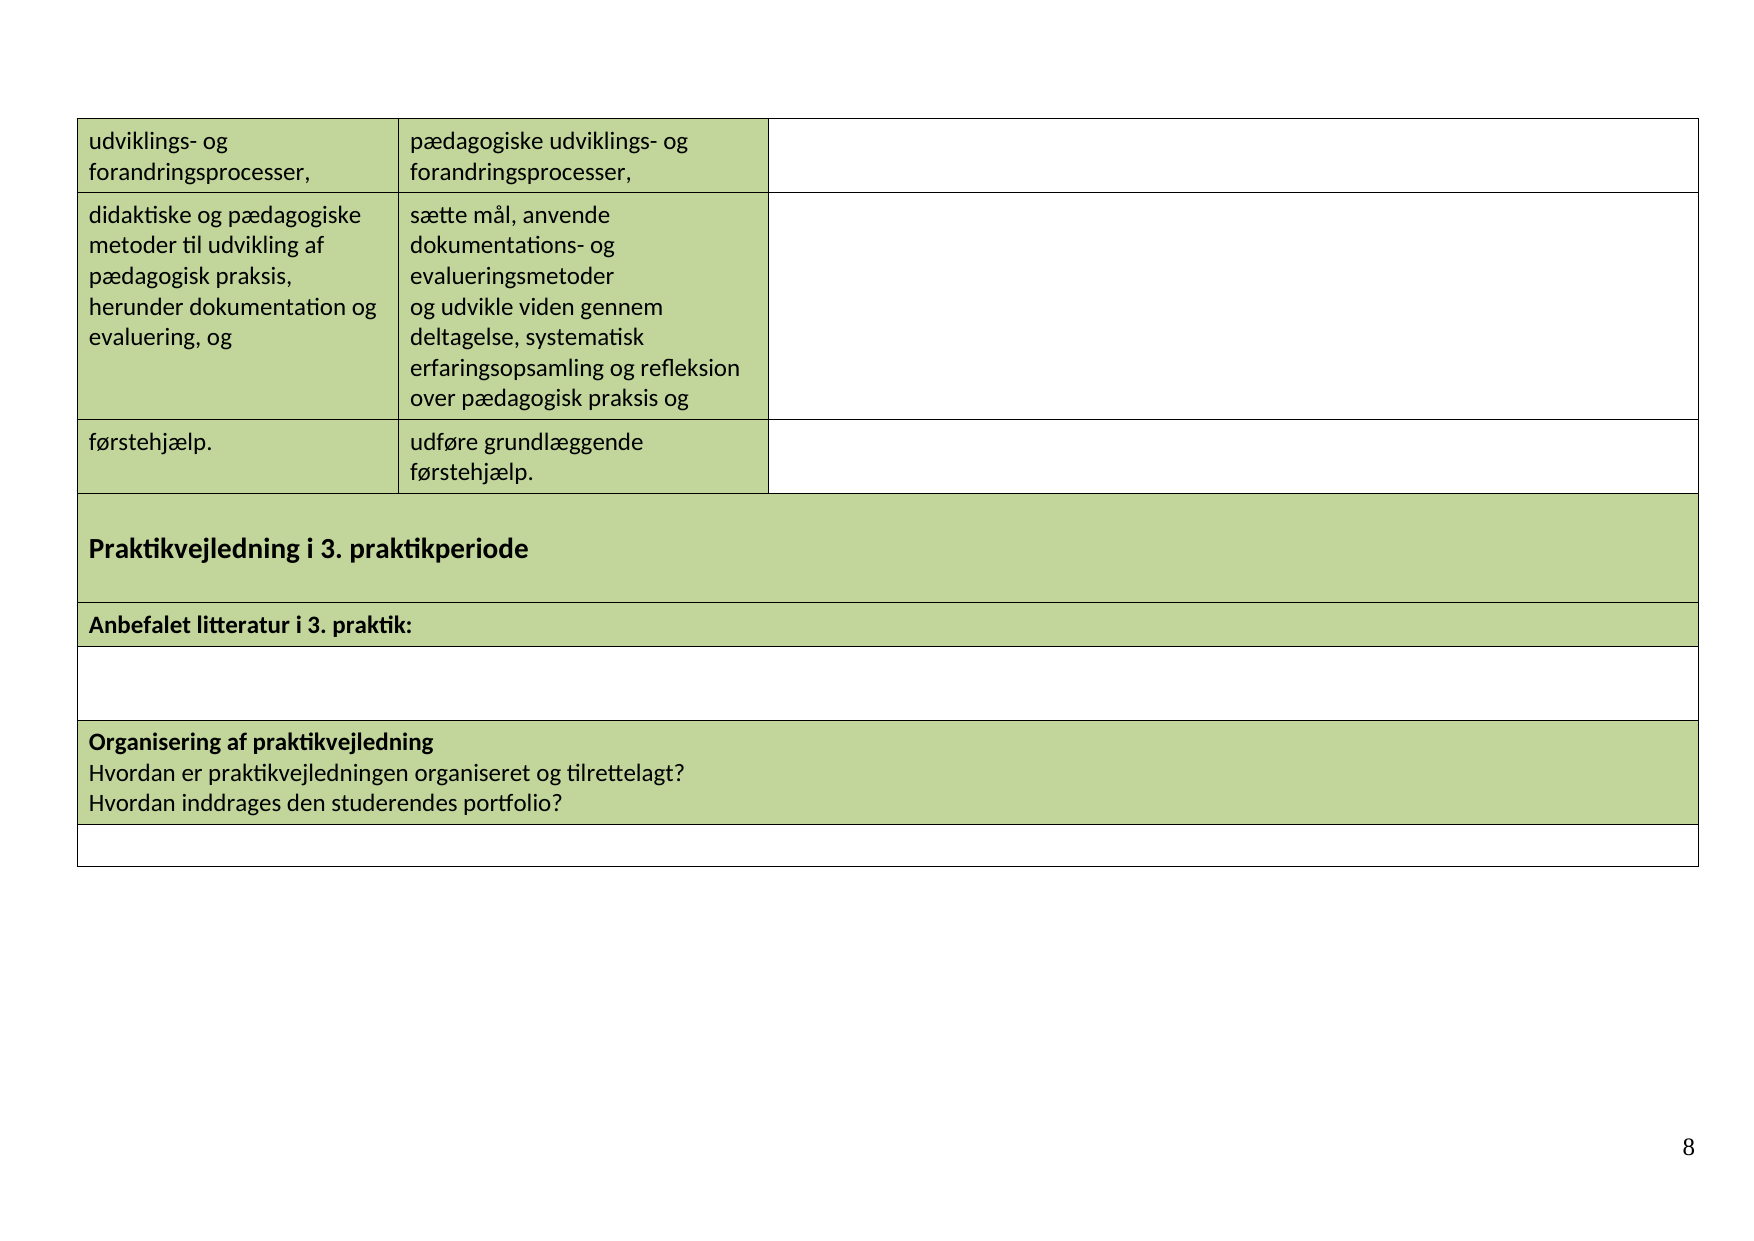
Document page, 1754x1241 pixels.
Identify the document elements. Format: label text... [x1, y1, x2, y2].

table_cell [769, 193, 1698, 419]
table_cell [78, 119, 398, 192]
table_cell didaktiske og pædagogiske metoder til udvikling af pædagogisk praksis, herunder dokumentation og evaluering, og [78, 193, 398, 419]
table_cell [78, 647, 1698, 719]
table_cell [399, 119, 768, 192]
table_cell Praktikvejledning i 3. praktikperiode [78, 494, 1698, 602]
table_cell Organisering af praktikvejledning Hvordan er praktikvejledningen organiseret og tilrettelagt? Hvordan inddrages den studerendes portfolio? [78, 721, 1698, 824]
table_cell sætte mål, anvende dokumentations- og evalueringsmetoder og udvikle viden gennem deltagelse, systematisk erfaringsopsamling og refleksion over pædagogisk praksis og [399, 193, 768, 419]
table_cell Anbefalet litteratur i 3. praktik: [78, 603, 1698, 646]
table_cell [769, 119, 1698, 192]
table_cell [78, 825, 1698, 866]
table_cell [769, 420, 1698, 493]
table_cell førstehjælp. [78, 420, 398, 493]
table_cell udføre grundlæggende førstehjælp. [399, 420, 768, 493]
